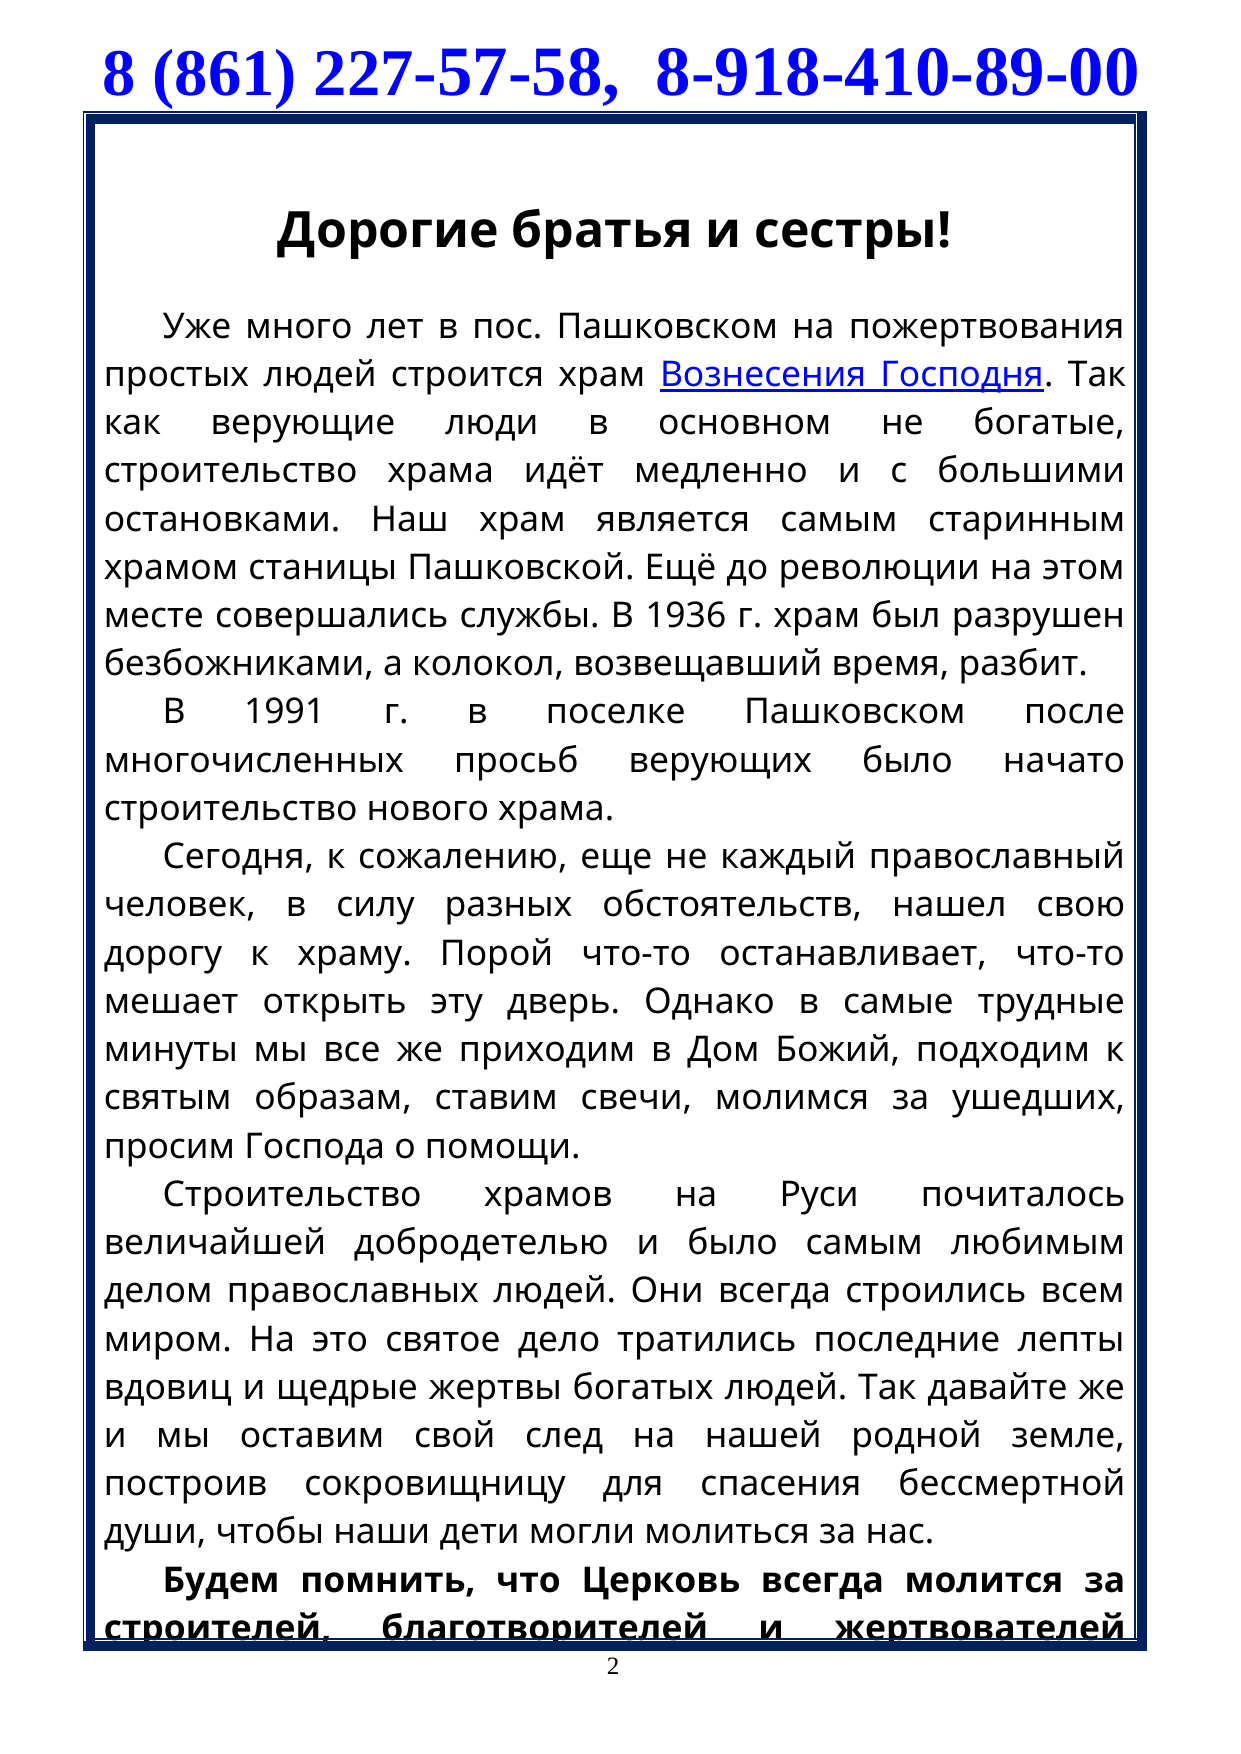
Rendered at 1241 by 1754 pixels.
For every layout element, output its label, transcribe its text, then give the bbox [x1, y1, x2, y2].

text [95, 1539, 1134, 1638]
text Строительство храмов на Руси почиталось величайшей добродетелью и было самым любимым делом православных людей. Они всегда строились всем миром. На это святое дело тратились последние лепты вдовиц и щедрые жертвы богатых людей. Так давайте же и мы оставим свой след на нашей родной земле, построив сокровищницу для спасения бессмертной души, чтобы наши дети могли молиться за нас. [95, 1154, 1134, 1539]
text Сегодня, к сожалению, еще не каждый православный человек, в силу разных обстоятельств, нашел свою дорогу к храму. Порой что-то останавливает, что-то мешает открыть эту дверь. Однако в самые трудные минуты мы все же приходим в Дом Божий, подходим к святым образам, ставим свечи, молимся за ушедших, просим Господа о помощи. [95, 816, 1134, 1154]
text 8 (861) 227-57-58, 8-918-410-89-00 [74, 29, 1152, 111]
text Дорогие братья и сестры! [95, 179, 1134, 262]
text В 1991 г. в поселке Пашковском после многочисленных просьб верующих было начато строительство нового храма. [95, 671, 1134, 816]
text Уже много лет в пос. Пашковском на пожертвования простых людей строится храм Вознесения Господня. Так как верующие люди в основном не богатые, строительство храма идёт медленно и с большими остановками. Наш храм является самым старинным храмом станицы Пашковской. Ещё до революции на этом месте совершались службы. В 1936 г. храм был разрушен безбожниками, а колокол, возвещавший время, разбит. [95, 286, 1134, 671]
